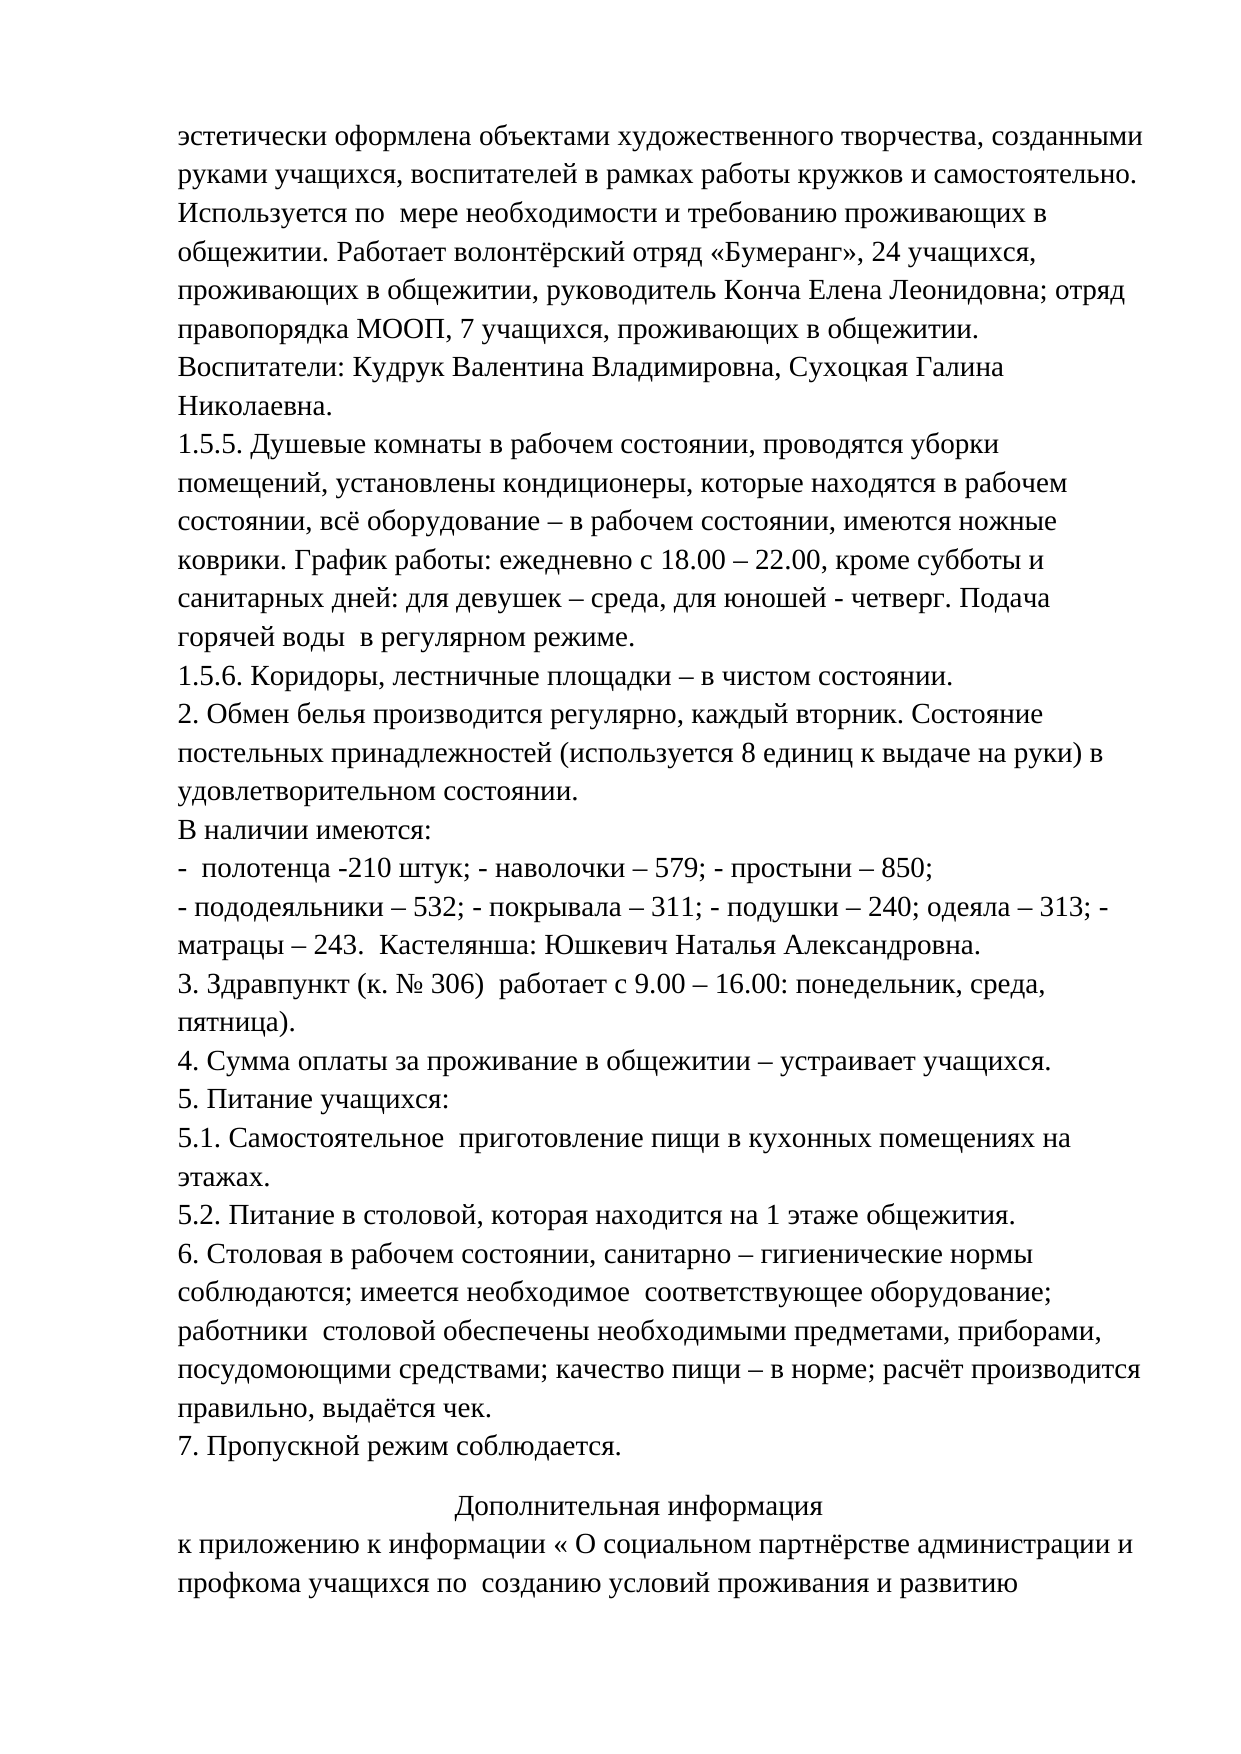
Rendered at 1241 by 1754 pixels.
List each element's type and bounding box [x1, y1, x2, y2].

text [177, 118, 1152, 1462]
text [177, 1488, 1152, 1598]
